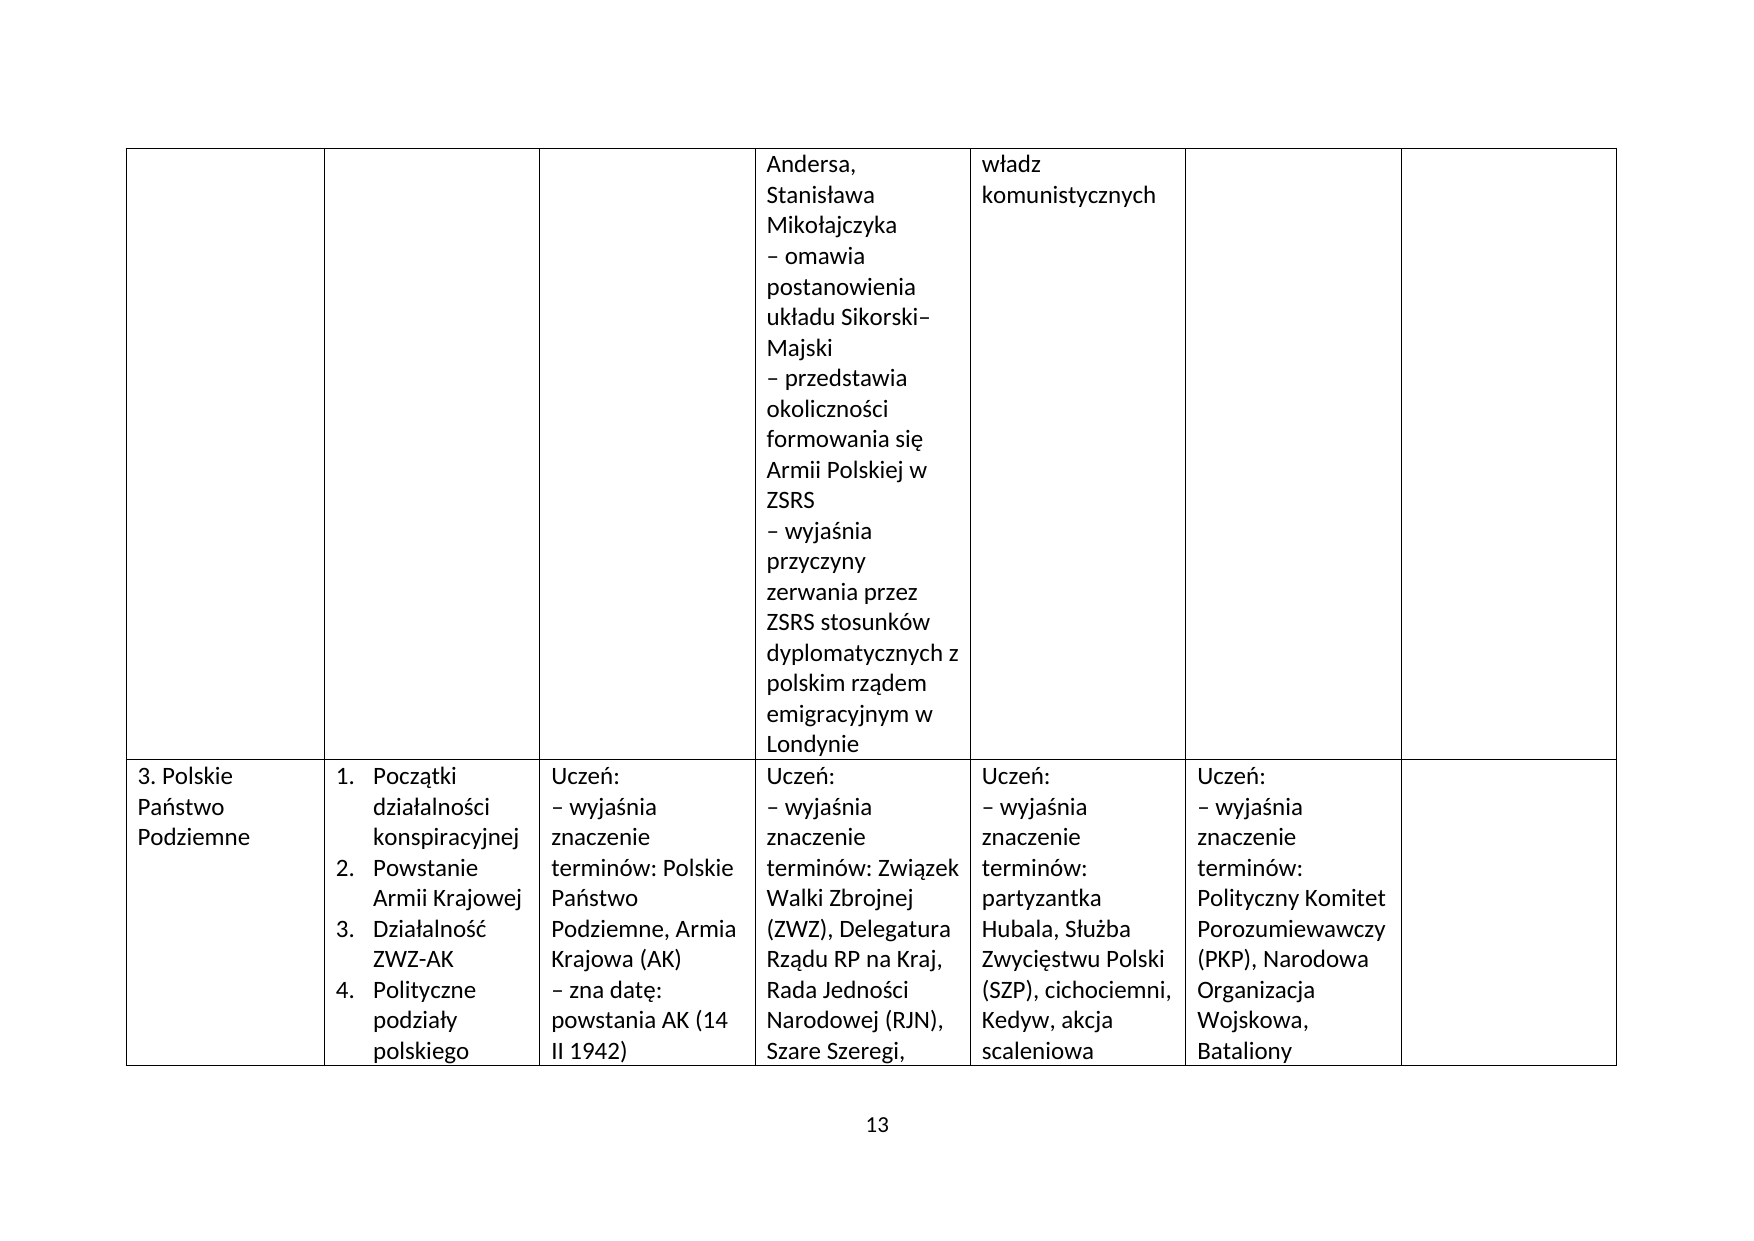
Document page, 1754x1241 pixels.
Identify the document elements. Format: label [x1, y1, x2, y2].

table_cell [1186, 760, 1401, 1065]
table_cell [1402, 760, 1616, 1065]
table_cell [1186, 149, 1401, 759]
table_cell [127, 149, 324, 759]
table_cell [756, 760, 970, 1065]
table_cell [971, 149, 1185, 759]
table_cell [325, 760, 539, 1065]
table_cell [540, 149, 755, 759]
table_cell [325, 149, 539, 759]
table_cell [756, 149, 970, 759]
table_cell [127, 760, 324, 1065]
table_cell [971, 760, 1185, 1065]
table_cell [540, 760, 755, 1065]
table_cell [1402, 149, 1616, 759]
